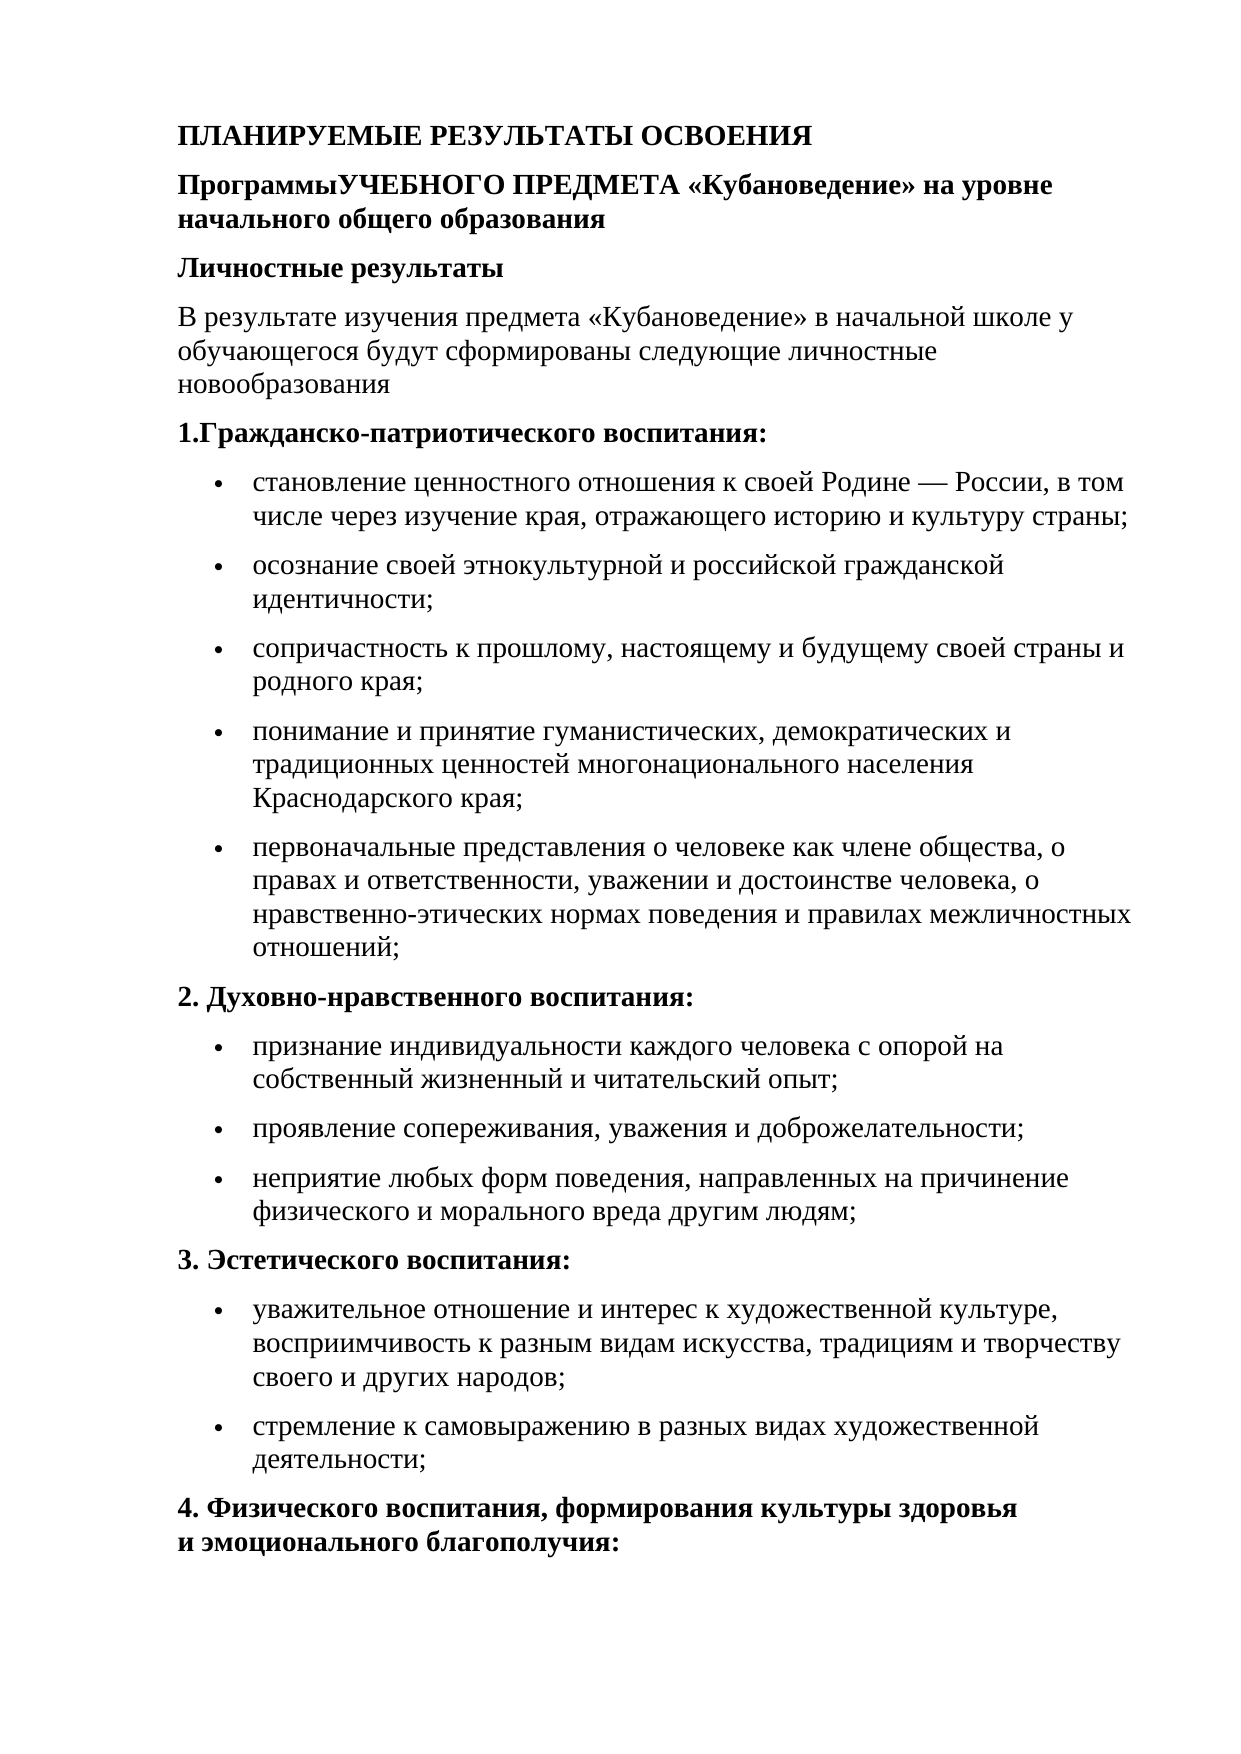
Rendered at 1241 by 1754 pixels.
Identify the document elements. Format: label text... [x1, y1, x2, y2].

text ПрограммыУЧЕБНОГО ПРЕДМЕТА «Кубановедение» на уровне начального общего образования [177, 167, 1152, 234]
list признание индивидуальности каждого человека с опорой на собственный жизненный и читательский опыт; [215, 1028, 1152, 1095]
list неприятие любых форм поведения, направленных на причинение физического и морального вреда другим людям; [215, 1160, 1152, 1227]
list уважительное отношение и интерес к художественной культуре, восприимчивость к разным видам искусства, традициям и творчеству своего и других народов; [215, 1292, 1152, 1392]
text ПЛАНИРУЕМЫЕ РЕЗУЛЬТАТЫ ОСВОЕНИЯ [177, 118, 1152, 152]
list первоначальные представления о человеке как члене общества, о правах и ответственности, уважении и достоинстве человека, о нравственно-этических нормах поведения и правилах межличностных отношений; [215, 829, 1152, 963]
list сопричастность к прошлому, настоящему и будущему своей страны и родного края; [215, 630, 1152, 697]
list стремление к самовыражению в разных видах художественной деятельности; [215, 1408, 1152, 1475]
text 3. Эстетического воспитания: [177, 1242, 1152, 1276]
list становление ценностного отношения к своей Родине — России, в том числе через изучение края, отражающего историю и культуру страны; [215, 464, 1152, 532]
text В результате изучения предмета «Кубановедение» в начальной школе у обучающегося будут сформированы следующие личностные новообразования [177, 299, 1152, 400]
text 4. Физического воспитания, формирования культуры здоровья и эмоционального благополучия: [177, 1491, 1152, 1558]
list понимание и принятие гуманистических, демократических и традиционных ценностей многонационального населения Краснодарского края; [215, 713, 1152, 813]
text 1.Гражданско-патриотического воспитания: [177, 415, 1152, 449]
list проявление сопереживания, уважения и доброжелательности; [215, 1111, 1152, 1144]
text Личностные результаты [177, 250, 1152, 283]
list осознание своей этнокультурной и российской гражданской идентичности; [215, 547, 1152, 614]
text 2. Духовно-нравственного воспитания: [177, 979, 1152, 1012]
